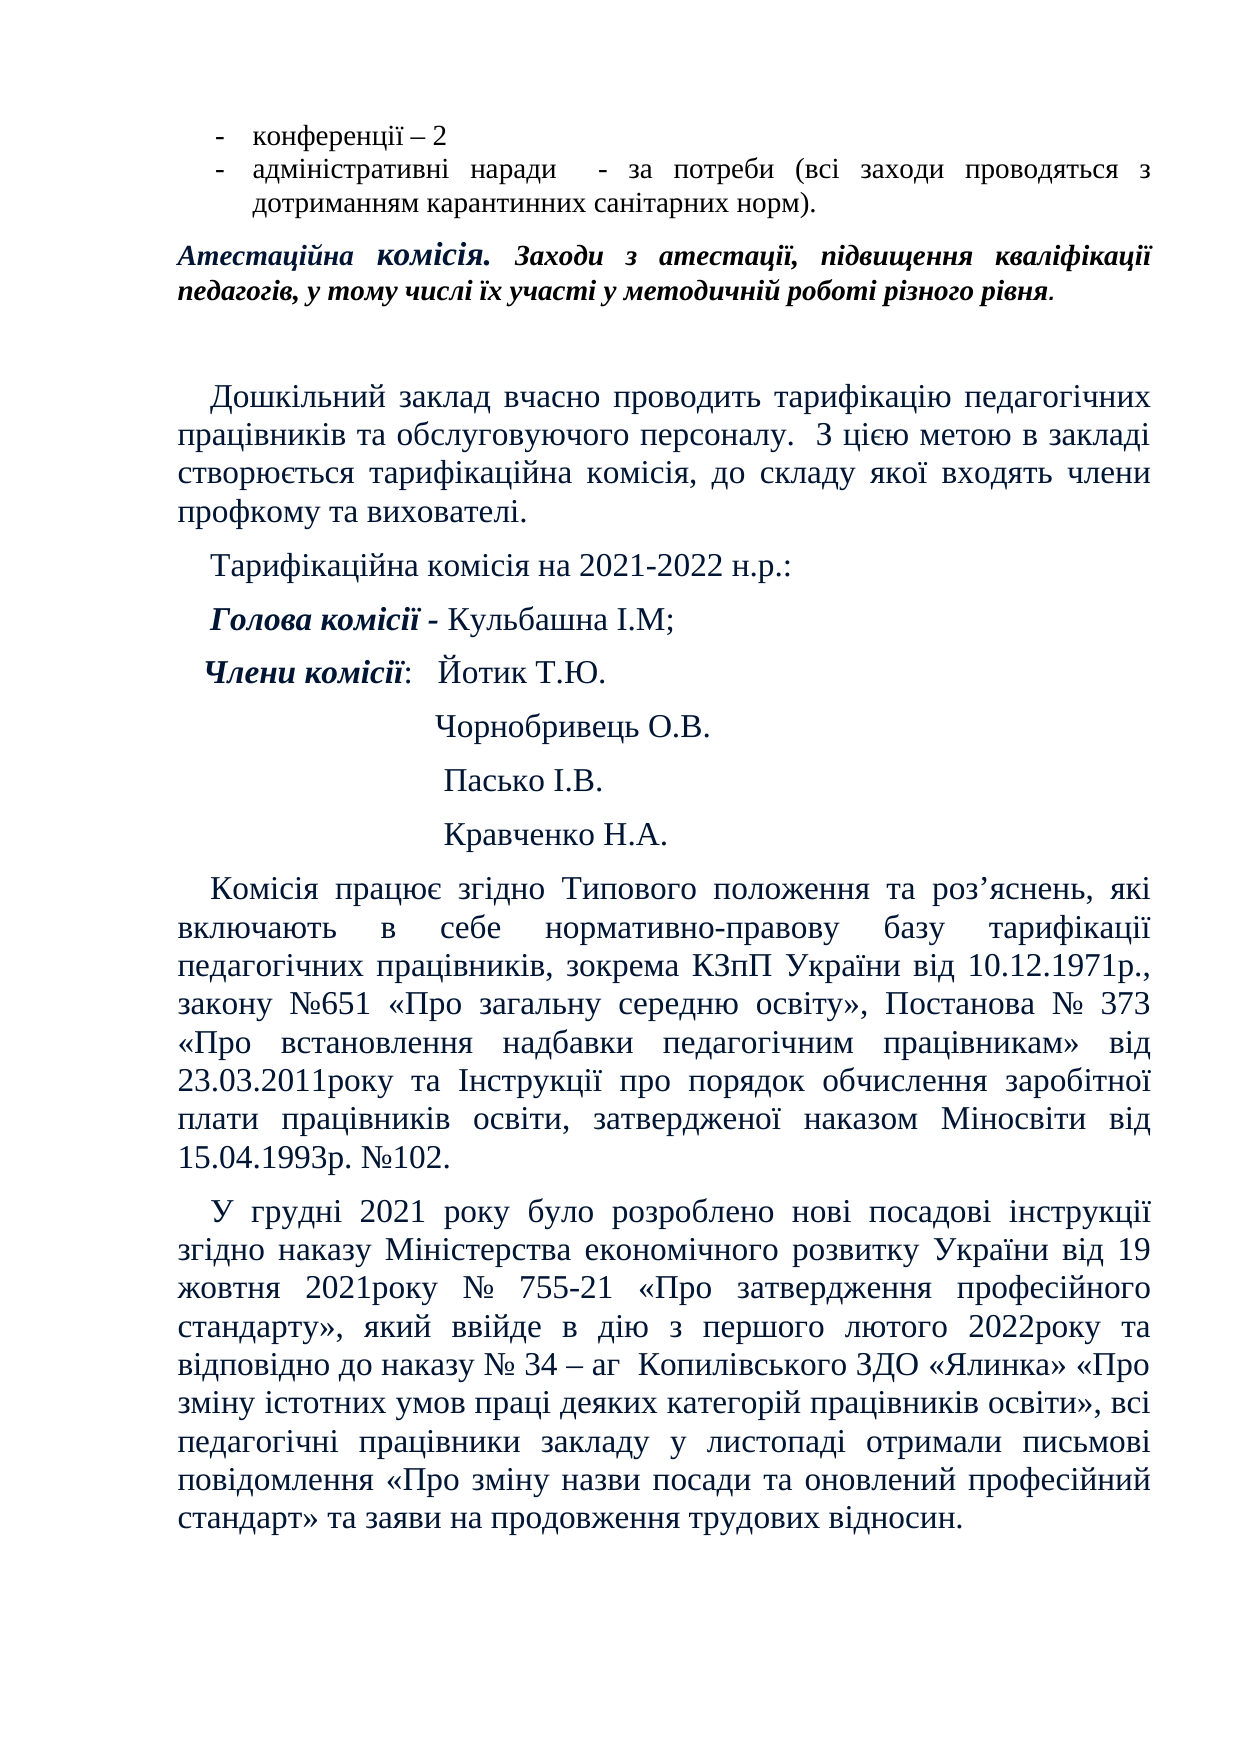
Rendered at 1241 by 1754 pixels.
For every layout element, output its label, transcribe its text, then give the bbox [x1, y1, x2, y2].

text Члени комісії: Йотик Т.Ю. [177, 653, 1152, 691]
text Чорнобривець О.В. [177, 707, 1152, 745]
text Кравченко Н.А. [177, 814, 1152, 853]
text Тарифікаційна комісія на 2021-2022 н.р.: [177, 545, 1152, 583]
text Комісія працює згідно Типового положення та роз’яснень, які включають в себе нормативно-правову базу тарифікації педагогічних працівників, зокрема КЗпП України від 10.12.1971р., закону №651 «Про загальну середню освіту», Постанова № 373 «Про встановлення надбавки педагогічним працівникам» від 23.03.2011року та Інструкції про порядок обчислення заробітної плати працівників освіти, затвердженої наказом Міносвіти від 15.04.1993р. №102. [177, 868, 1152, 1175]
text Пасько І.В. [177, 761, 1152, 799]
list конференції – 2 [215, 118, 1152, 152]
text У грудні 2021 року було розроблено нові посадові інструкції згідно наказу Міністерства економічного розвитку України від 19 жовтня 2021року № 755-21 «Про затвердження професійного стандарту», який ввійде в дію з першого лютого 2022року та відповідно до наказу № 34 – аг Копилівського ЗДО «Ялинка» «Про зміну істотних умов праці деяких категорій працівників освіти», всі педагогічні працівники закладу у листопаді отримали письмові повідомлення «Про зміну назви посади та оновлений професійний стандарт» та заяви на продовження трудових відносин. [177, 1191, 1152, 1536]
text Голова комісії - Кульбашна І.М; [177, 599, 1152, 637]
text Дошкільний заклад вчасно проводить тарифікацію педагогічних працівників та обслуговуючого персоналу. З цією метою в закладі створюється тарифікаційна комісія, до складу якої входять члени профкому та вихователі. [177, 376, 1152, 529]
list адміністративні наради - за потреби (всі заходи проводяться з дотриманням карантинних санітарних норм). [215, 152, 1152, 219]
text Атестаційна комісія. Заходи з атестації, підвищення кваліфікації педагогів, у тому числі їх участі у методичній роботі різного рівня. [177, 234, 1152, 306]
